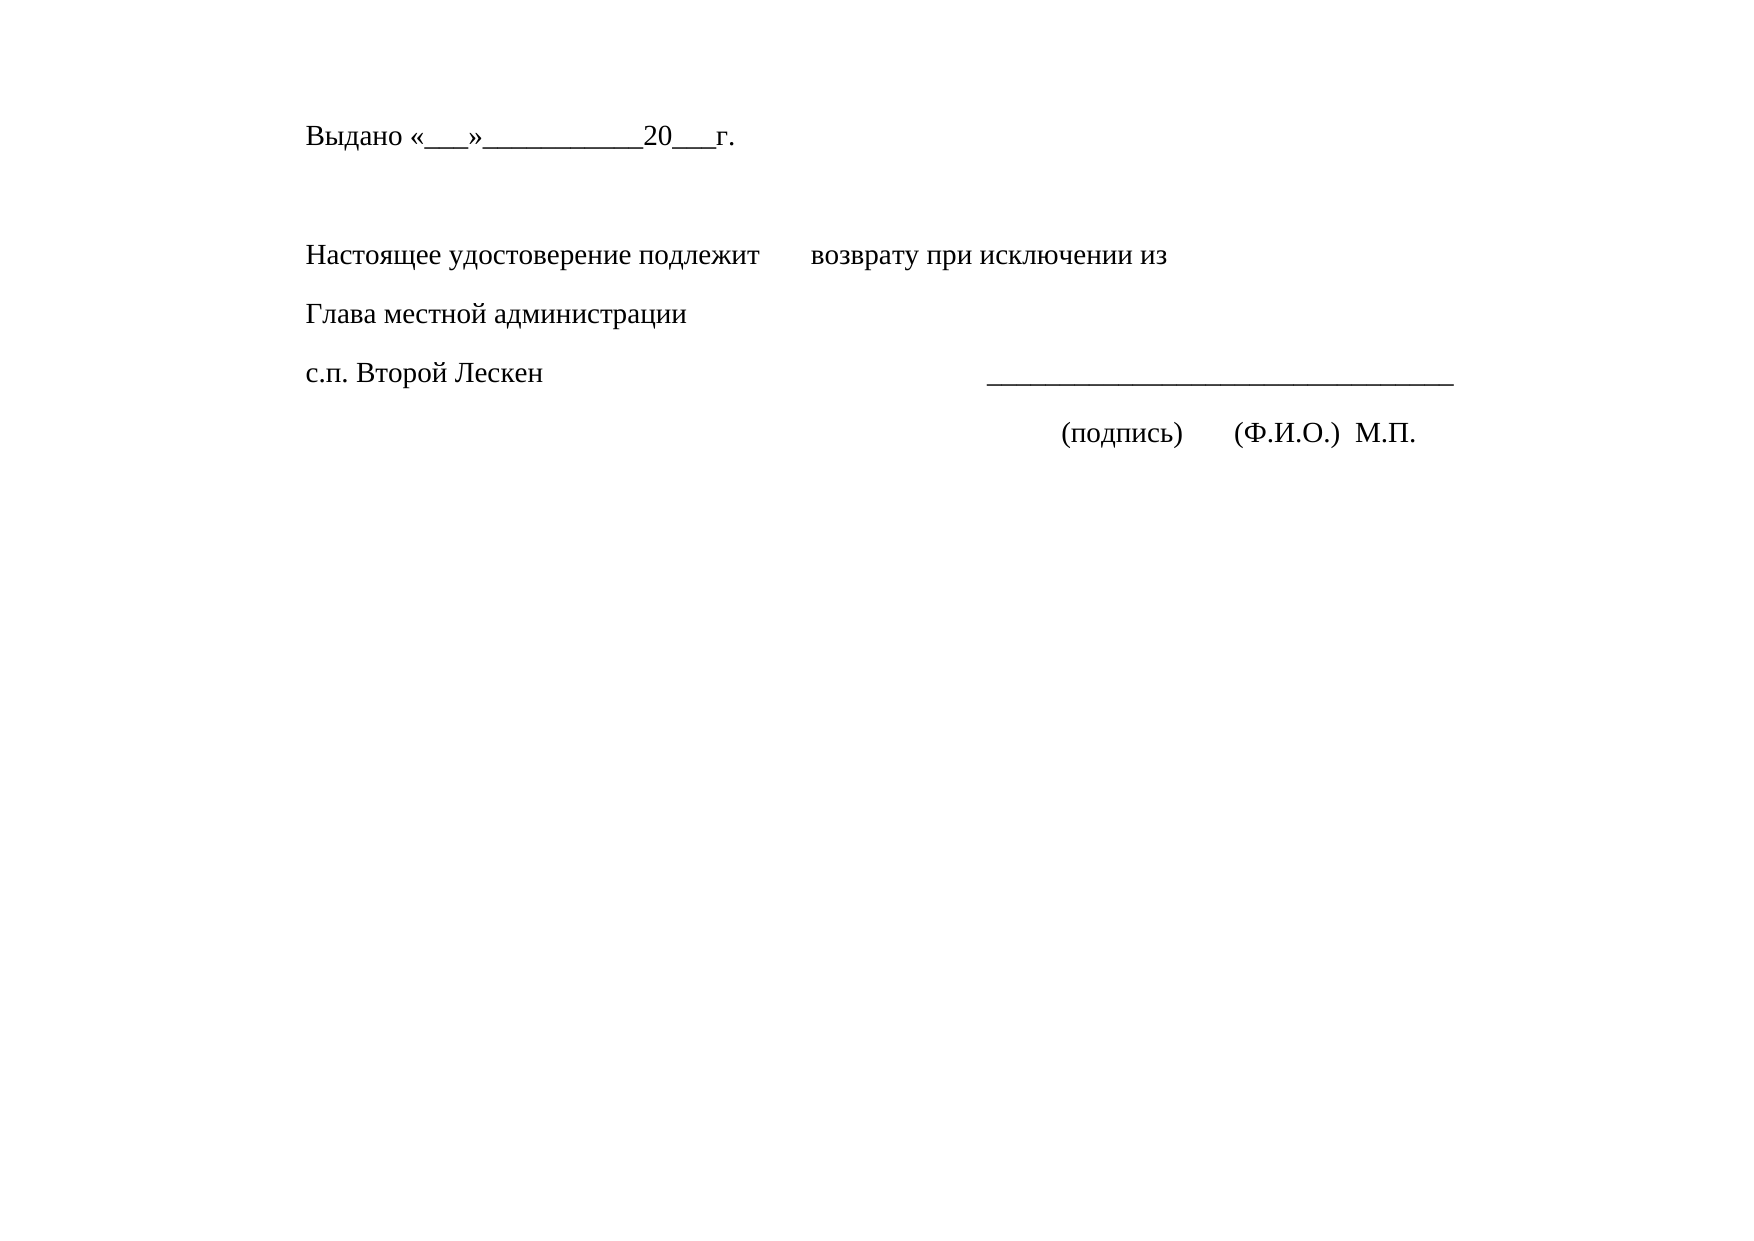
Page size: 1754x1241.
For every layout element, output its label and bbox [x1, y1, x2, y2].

table_header [294, 118, 1534, 1009]
